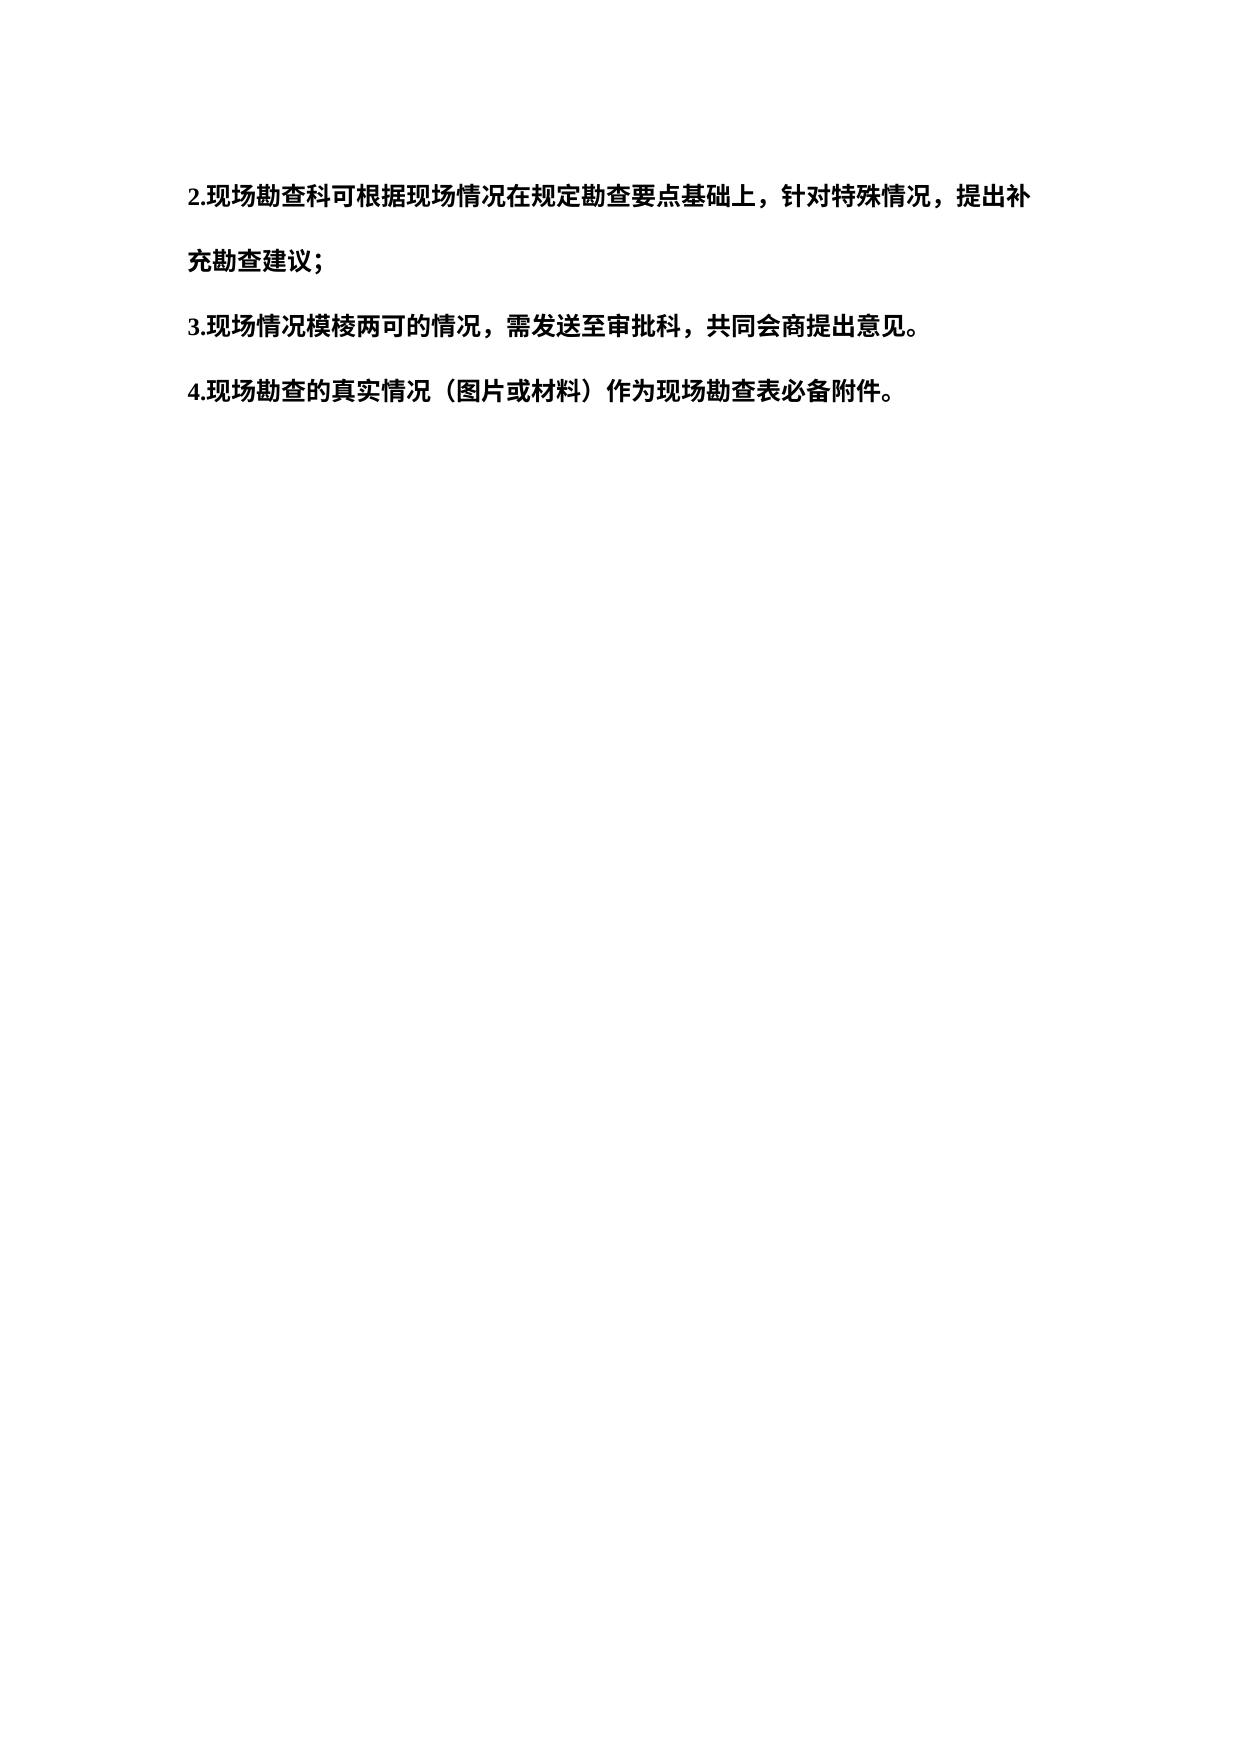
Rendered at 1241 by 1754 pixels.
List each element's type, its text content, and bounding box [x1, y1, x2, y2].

text 2.现场勘查科可根据现场情况在规定勘查要点基础上，针对特殊情况，提出补充勘查建议； [187, 162, 1053, 292]
text 3.现场情况模棱两可的情况，需发送至审批科，共同会商提出意见。 [187, 292, 1053, 357]
text 4.现场勘查的真实情况（图片或材料）作为现场勘查表必备附件。 [187, 357, 1053, 422]
